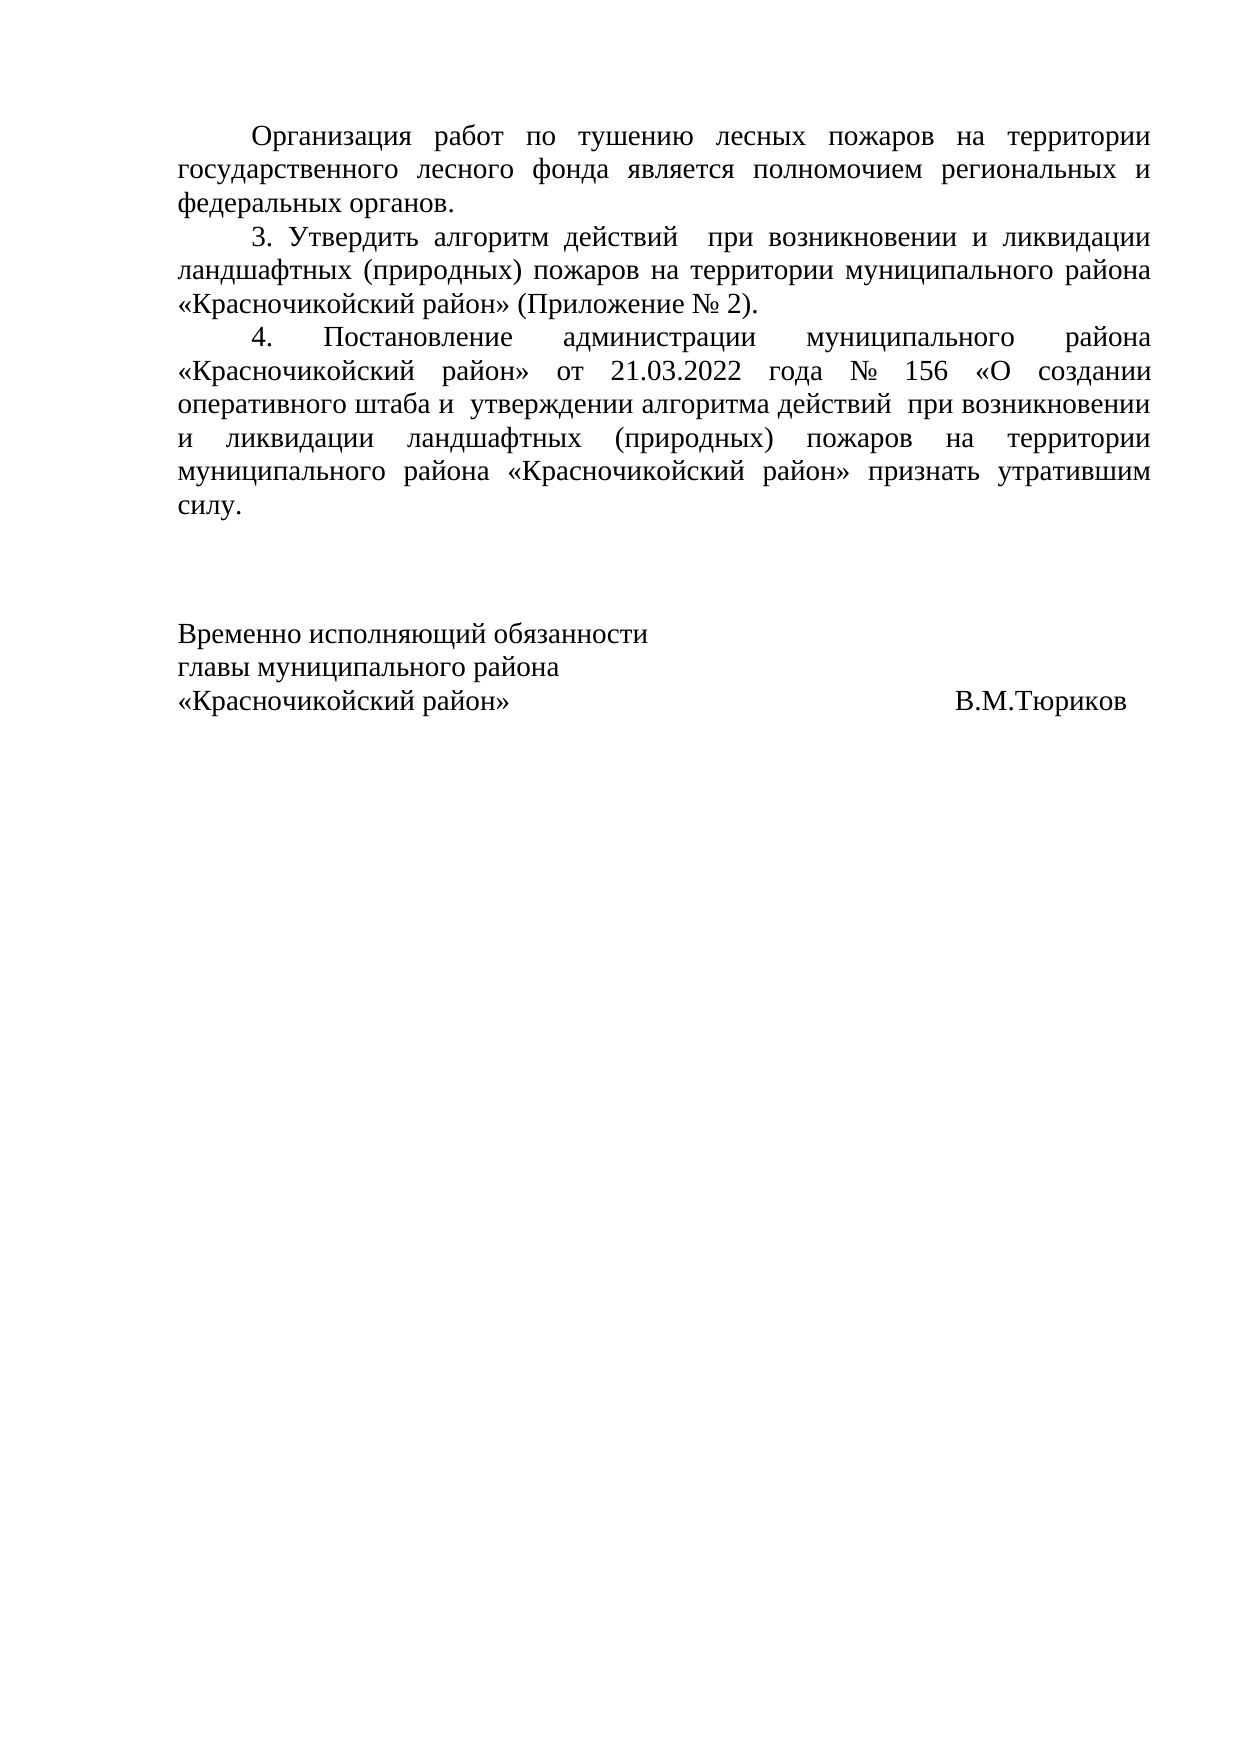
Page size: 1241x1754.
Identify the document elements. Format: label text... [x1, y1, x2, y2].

text 3. Утвердить алгоритм действий при возникновении и ликвидации ландшафтных (природных) пожаров на территории муниципального района «Красночикойский район» (Приложение № 2). [177, 219, 1152, 319]
text Временно исполняющий обязанности [177, 616, 1152, 649]
text «Красночикойский район» В.М.Тюриков [177, 683, 1152, 716]
text главы муниципального района [177, 649, 1152, 683]
text Организация работ по тушению лесных пожаров на территории государственного лесного фонда является полномочием региональных и федеральных органов. [177, 118, 1152, 219]
text 4. Постановление администрации муниципального района «Красночикойский район» от 21.03.2022 года № 156 «О создании оперативного штаба и утверждении алгоритма действий при возникновении и ликвидации ландшафтных (природных) пожаров на территории муниципального района «Красночикойский район» признать утратившим силу. [177, 319, 1152, 521]
